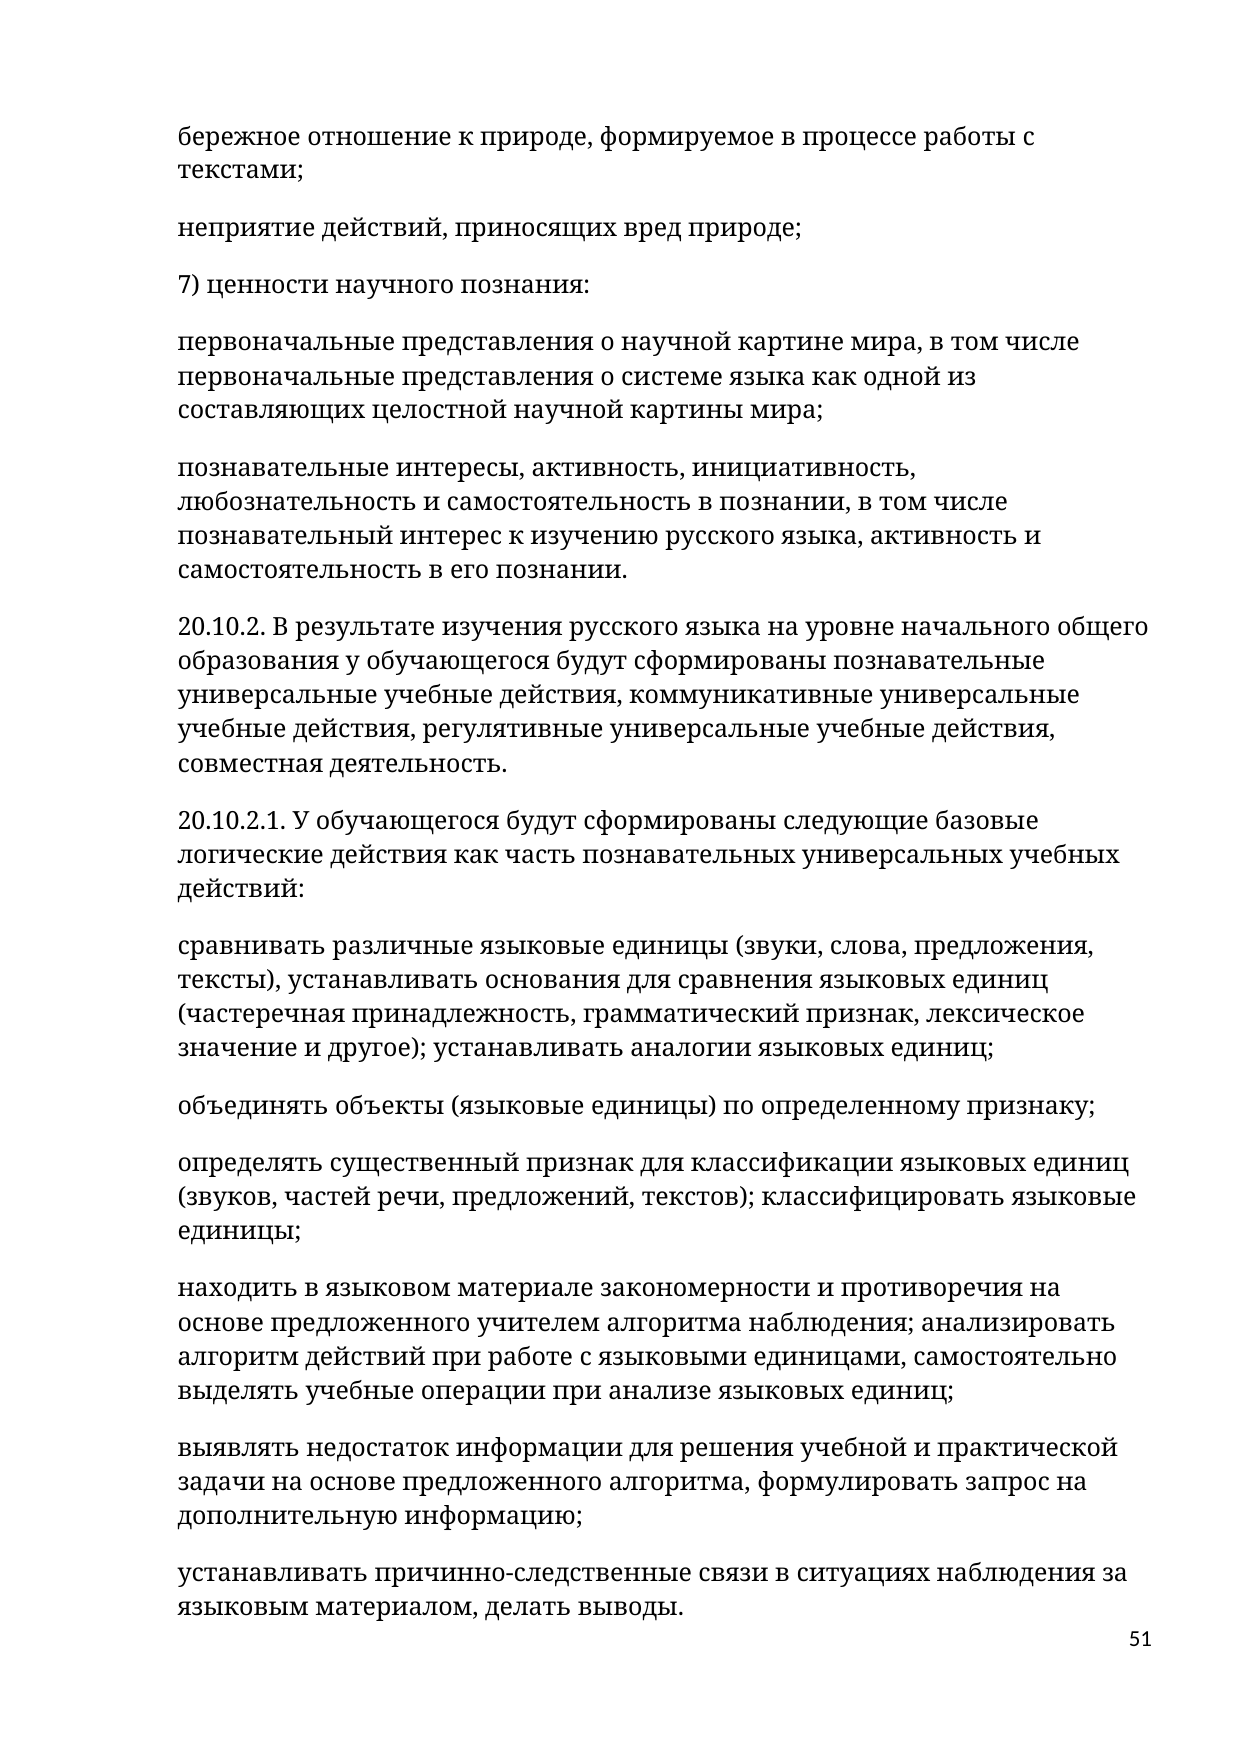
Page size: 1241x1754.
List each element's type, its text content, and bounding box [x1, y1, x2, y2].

text устанавливать причинно-следственные связи в ситуациях наблюдения за языковым материалом, делать выводы. [177, 1555, 1152, 1623]
text 7) ценности научного познания: [177, 267, 1152, 301]
text 20.10.2. В результате изучения русского языка на уровне начального общего образования у обучающегося будут сформированы познавательные универсальные учебные действия, коммуникативные универсальные учебные действия, регулятивные универсальные учебные действия, совместная деятельность. [177, 609, 1152, 779]
text первоначальные представления о научной картине мира, в том числе первоначальные представления о системе языка как одной из составляющих целостной научной картины мира; [177, 324, 1152, 426]
text определять существенный признак для классификации языковых единиц (звуков, частей речи, предложений, текстов); классифицировать языковые единицы; [177, 1145, 1152, 1247]
text неприятие действий, приносящих вред природе; [177, 209, 1152, 243]
text 20.10.2.1. У обучающегося будут сформированы следующие базовые логические действия как часть познавательных универсальных учебных действий: [177, 802, 1152, 905]
text объединять объекты (языковые единицы) по определенному признаку; [177, 1087, 1152, 1121]
text сравнивать различные языковые единицы (звуки, слова, предложения, тексты), устанавливать основания для сравнения языковых единиц (частеречная принадлежность, грамматический признак, лексическое значение и другое); устанавливать аналогии языковых единиц; [177, 928, 1152, 1064]
text выявлять недостаток информации для решения учебной и практической задачи на основе предложенного алгоритма, формулировать запрос на дополнительную информацию; [177, 1429, 1152, 1532]
text бережное отношение к природе, формируемое в процессе работы с текстами; [177, 118, 1152, 186]
text познавательные интересы, активность, инициативность, любознательность и самостоятельность в познании, в том числе познавательный интерес к изучению русского языка, активность и самостоятельность в его познании. [177, 449, 1152, 586]
text находить в языковом материале закономерности и противоречия на основе предложенного учителем алгоритма наблюдения; анализировать алгоритм действий при работе с языковыми единицами, самостоятельно выделять учебные операции при анализе языковых единиц; [177, 1270, 1152, 1406]
